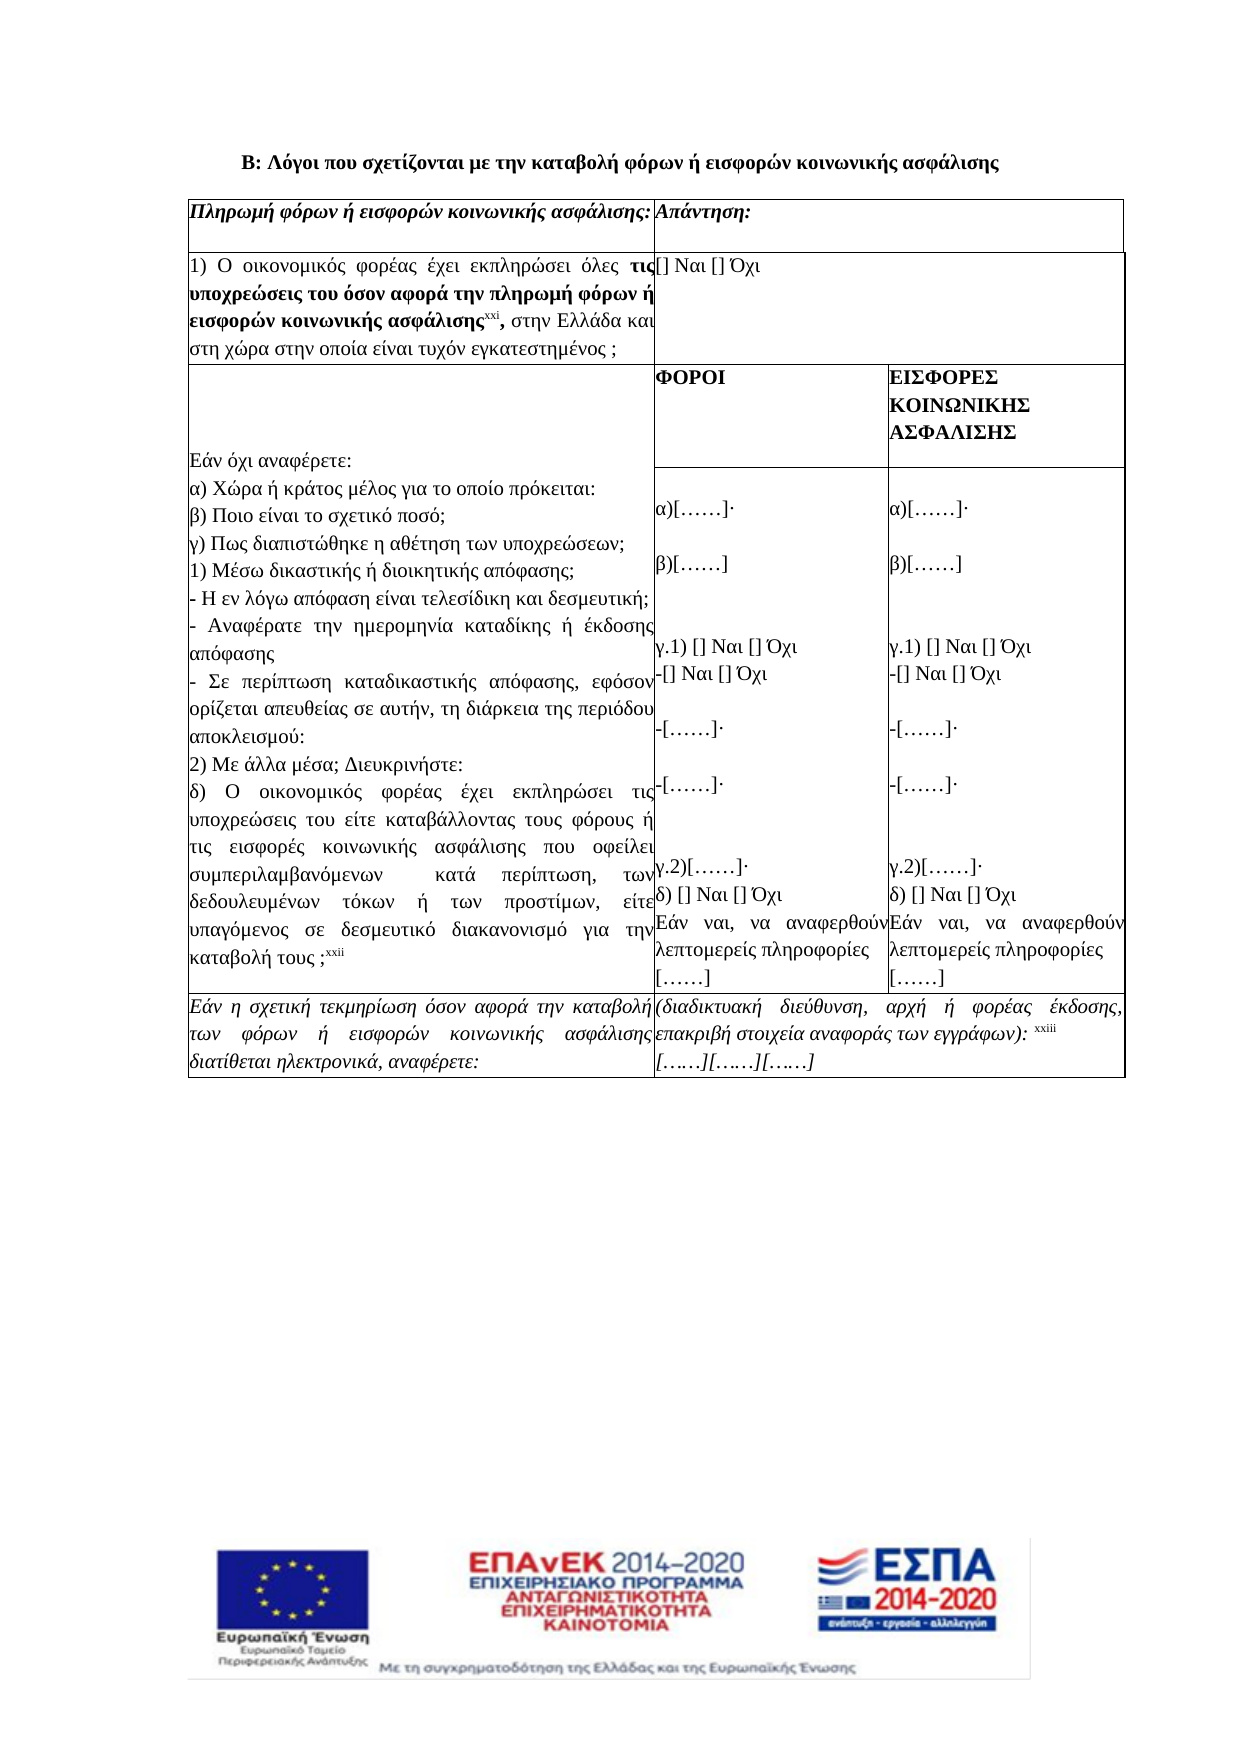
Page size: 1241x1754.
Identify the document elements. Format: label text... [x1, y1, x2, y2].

table_header Απάντηση: [655, 200, 1123, 252]
text Β: Λόγοι που σχετίζονται με την καταβολή φόρων ή εισφορών κοινωνικής ασφάλισης [187, 150, 1053, 174]
table_header Πληρωμή φόρων ή εισφορών κοινωνικής ασφάλισης: [189, 200, 654, 252]
table_cell Εάν η σχετική τεκμηρίωση όσον αφορά την καταβολή των φόρων ή εισφορών κοινωνικής ασφάλισης διατίθεται ηλεκτρονικά, αναφέρετε: [189, 994, 654, 1077]
table_cell α)[……]· β)[……] γ.1) [] Ναι [] Όχι -[] Ναι [] Όχι -[……]· -[……]· γ.2)[……]· δ) [] Ναι [] Όχι Εάν ναι, να αναφερθούν λεπτομερείς πληροφορίες [……] [889, 468, 1124, 993]
table_cell Εάν όχι αναφέρετε: α) Χώρα ή κράτος μέλος για το οποίο πρόκειται: β) Ποιο είναι το σχετικό ποσό; γ) Πως διαπιστώθηκε η αθέτηση των υποχρεώσεων; 1) Μέσω δικαστικής ή διοικητικής απόφασης; - Η εν λόγω απόφαση είναι τελεσίδικη και δεσμευτική; - Αναφέρατε την ημερομηνία καταδίκης ή έκδοσης απόφασης - Σε περίπτωση καταδικαστικής απόφασης, εφόσον ορίζεται απευθείας σε αυτήν, τη διάρκεια της περιόδου αποκλεισμού: 2) Με άλλα μέσα; Διευκρινήστε: δ) Ο οικονομικός φορέας έχει εκπληρώσει τις υποχρεώσεις του είτε καταβάλλοντας τους φόρους ή τις εισφορές κοινωνικής ασφάλισης που οφείλει συμπεριλαμβανόμενων κατά περίπτωση, των δεδουλευμένων τόκων ή των προστίμων, είτε υπαγόμενος σε δεσμευτικό διακανονισμό για την καταβολή τους ; [189, 365, 654, 993]
table_cell 1) Ο οικονομικός φορέας έχει εκπληρώσει όλες τις υποχρεώσεις του όσον αφορά την πληρωμή φόρων ή εισφορών κοινωνικής ασφάλισης, στην Ελλάδα και στη χώρα στην οποία είναι τυχόν εγκατεστημένος ; [189, 253, 654, 364]
table_cell [] Ναι [] Όχι [655, 253, 1124, 364]
table_cell α)[……]· β)[……] γ.1) [] Ναι [] Όχι -[] Ναι [] Όχι -[……]· -[……]· γ.2)[……]· δ) [] Ναι [] Όχι Εάν ναι, να αναφερθούν λεπτομερείς πληροφορίες [……] [655, 468, 888, 993]
table_cell (διαδικτυακή διεύθυνση, αρχή ή φορέας έκδοσης, επακριβή στοιχεία αναφοράς των εγγράφων): [……][……][……] [655, 994, 1124, 1077]
picture [187, 1538, 1032, 1681]
table_cell ΕΙΣΦΟΡΕΣ ΚΟΙΝΩΝΙΚΗΣ ΑΣΦΑΛΙΣΗΣ [889, 365, 1124, 467]
table_cell ΦΟΡΟΙ [655, 365, 888, 467]
